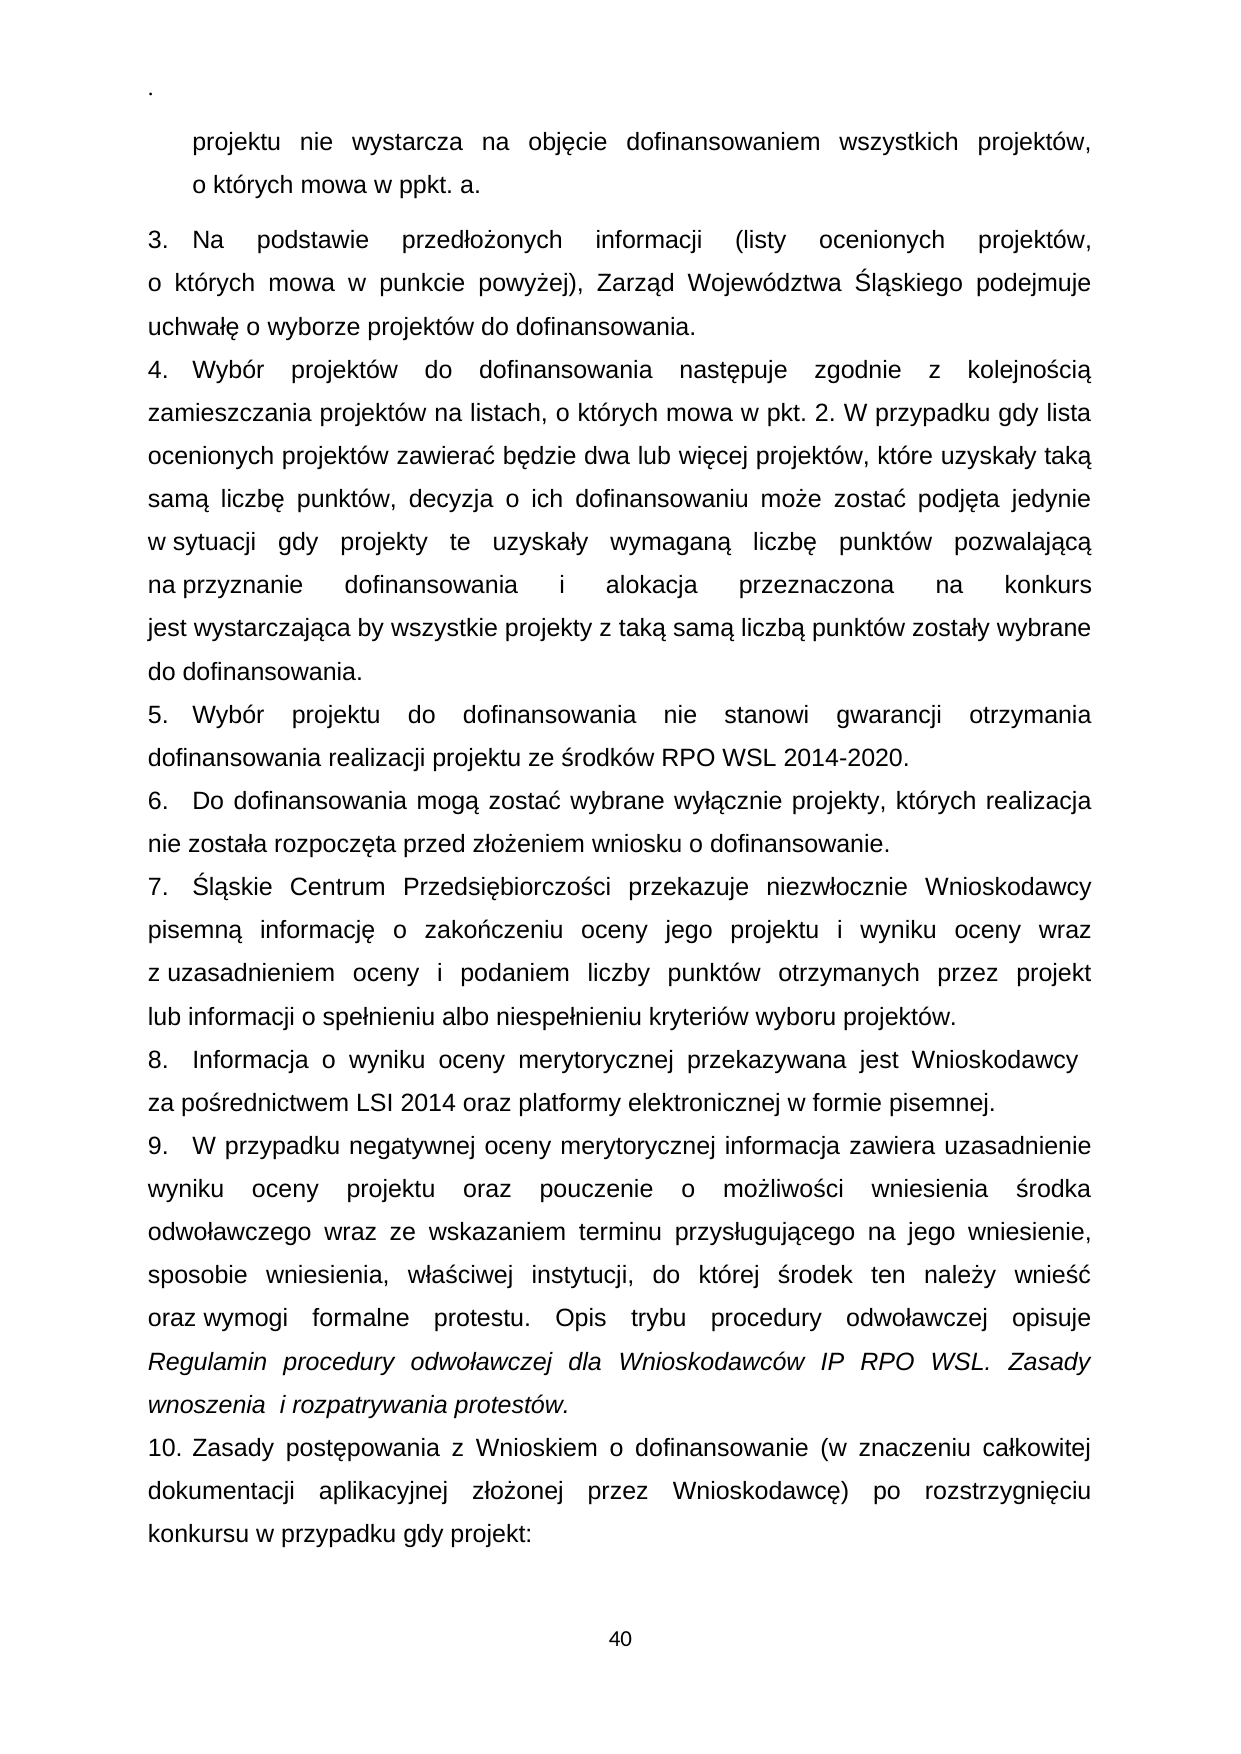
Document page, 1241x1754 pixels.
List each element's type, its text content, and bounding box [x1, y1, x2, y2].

list W przypadku negatywnej oceny merytorycznej informacja zawiera uzasadnienie wyniku oceny projektu oraz pouczenie o możliwości wniesienia środka odwoławczego wraz ze wskazaniem terminu przysługującego na jego wniesienie, sposobie wniesienia, właściwej instytucji, do której środek ten należy wnieść oraz wymogi formalne protestu. Opis trybu procedury odwoławczej opisuje Regulamin procedury odwoławczej dla Wnioskodawców IP RPO WSL. Zasady wnoszenia i rozpatrywania protestów. [148, 1131, 1093, 1418]
list Informacja o wyniku oceny merytorycznej przekazywana jest Wnioskodawcy za pośrednictwem LSI 2014 oraz platformy elektronicznej w formie pisemnej. [148, 1044, 1093, 1116]
list Zasady postępowania z Wnioskiem o dofinansowanie (w znaczeniu całkowitej dokumentacji aplikacyjnej złożonej przez Wnioskodawcę) po rozstrzygnięciu konkursu w przypadku gdy projekt: [148, 1433, 1093, 1548]
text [192, 126, 1093, 198]
list Do dofinansowania mogą zostać wybrane wyłącznie projekty, których realizacja nie została rozpoczęta przed złożeniem wniosku o dofinansowanie. [148, 786, 1093, 858]
list Wybór projektu do dofinansowania nie stanowi gwarancji otrzymania dofinansowania realizacji projektu ze środków RPO WSL 2014-2020. [148, 699, 1093, 771]
list Na podstawie przedłożonych informacji (listy ocenionych projektów, o których mowa w punkcie powyżej), Zarząd Województwa Śląskiego podejmuje uchwałę o wyborze projektów do dofinansowania. [148, 225, 1093, 340]
list Śląskie Centrum Przedsiębiorczości przekazuje niezwłocznie Wnioskodawcy pisemną informację o zakończeniu oceny jego projektu i wyniku oceny wraz z uzasadnieniem oceny i podaniem liczby punktów otrzymanych przez projekt lub informacji o spełnieniu albo niespełnieniu kryteriów wyboru projektów. [148, 872, 1093, 1030]
list Wybór projektów do dofinansowania następuje zgodnie z kolejnością zamieszczania projektów na listach, o których mowa w pkt. 2. W przypadku gdy lista ocenionych projektów zawierać będzie dwa lub więcej projektów, które uzyskały taką samą liczbę punktów, decyzja o ich dofinansowaniu może zostać podjęta jedynie w sytuacji gdy projekty te uzyskały wymaganą liczbę punktów pozwalającą na przyznanie dofinansowania i alokacja przeznaczona na konkurs jest wystarczająca by wszystkie projekty z taką samą liczbą punktów zostały wybrane do dofinansowania. [148, 354, 1093, 685]
